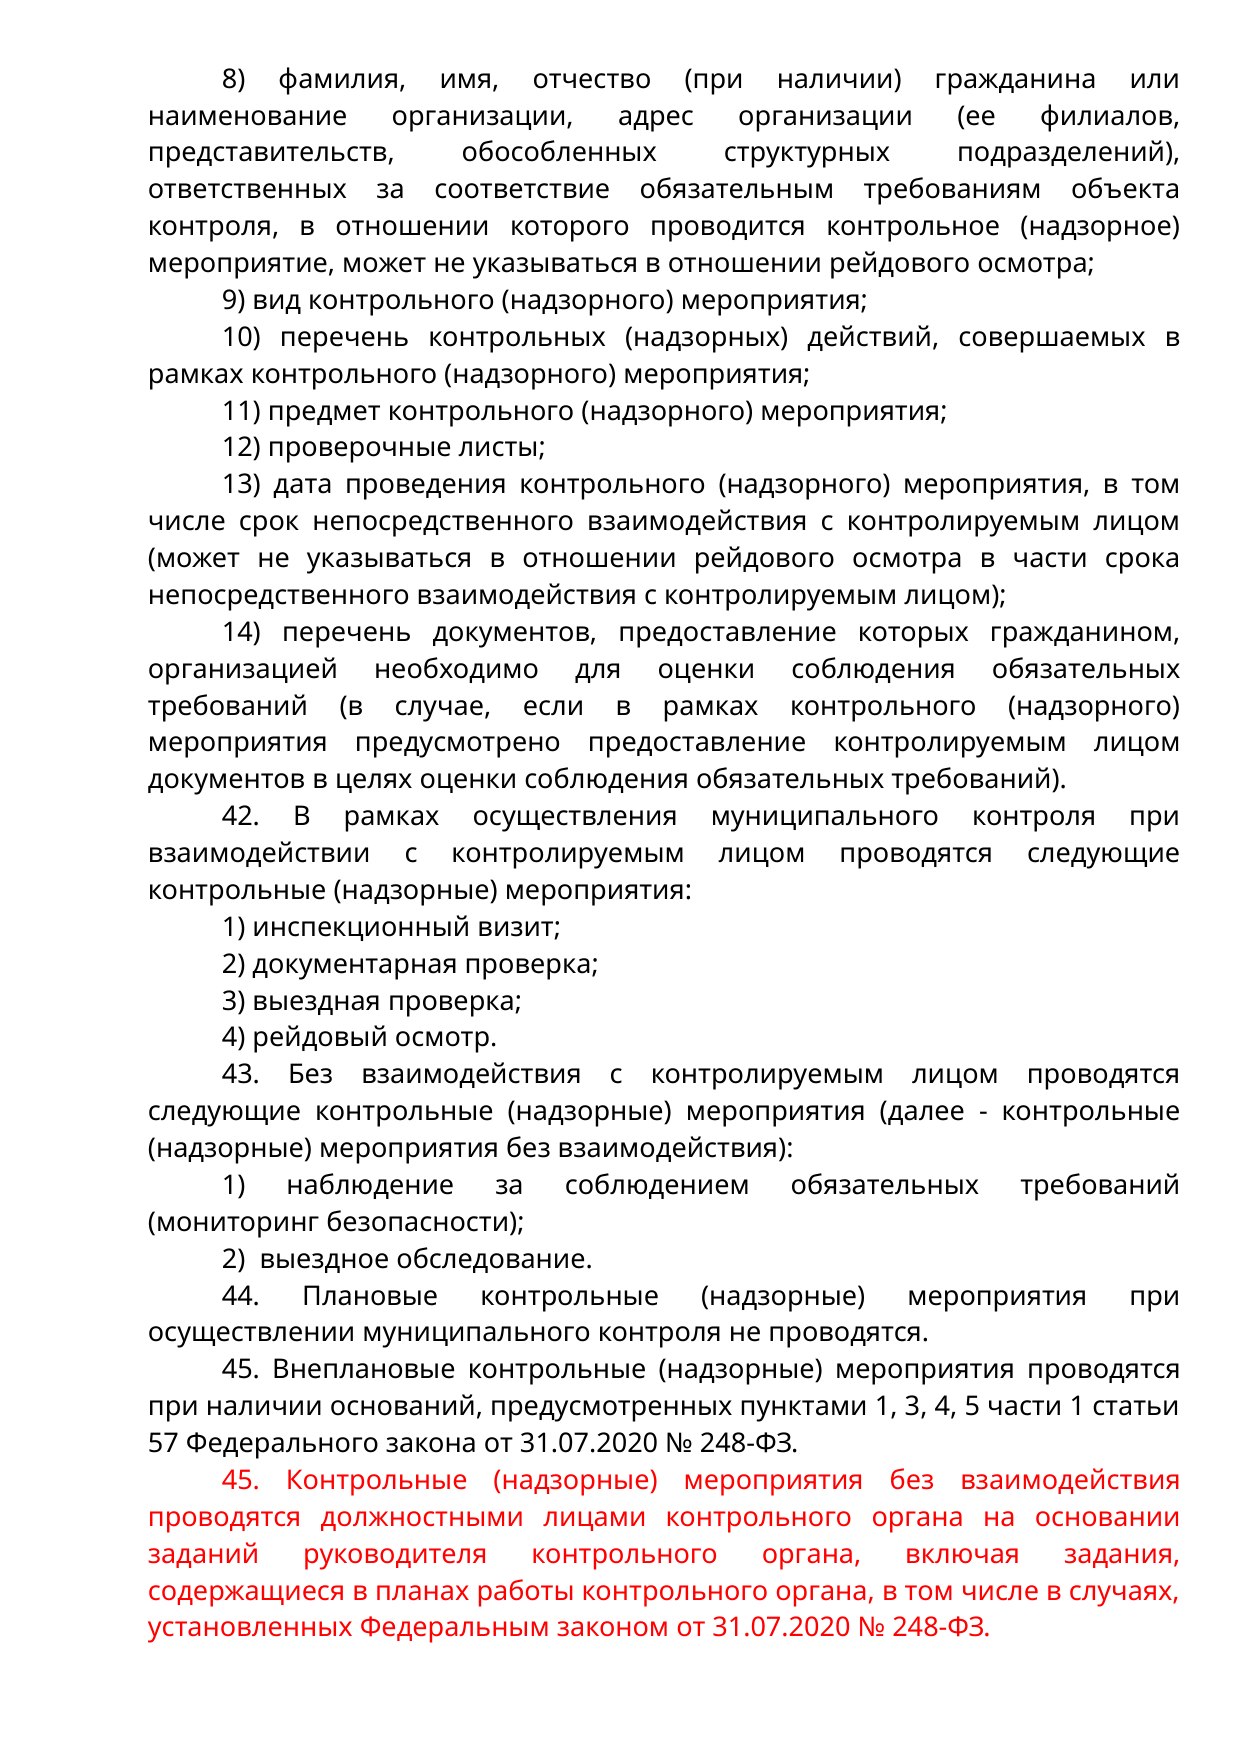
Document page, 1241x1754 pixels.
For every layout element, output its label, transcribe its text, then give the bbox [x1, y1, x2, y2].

text 10) перечень контрольных (надзорных) действий, совершаемых в рамках контрольного (надзорного) мероприятия; [148, 317, 1181, 391]
text 44. Плановые контрольные (надзорные) мероприятия при осуществлении муниципального контроля не проводятся. [148, 1276, 1181, 1350]
text 1) наблюдение за соблюдением обязательных требований (мониторинг безопасности); [148, 1165, 1181, 1239]
text 43. Без взаимодействия с контролируемым лицом проводятся следующие контрольные (надзорные) мероприятия (далее - контрольные (надзорные) мероприятия без взаимодействия): [148, 1055, 1181, 1165]
text 4) рейдовый осмотр. [148, 1018, 1181, 1055]
text 42. В рамках осуществления муниципального контроля при взаимодействии с контролируемым лицом проводятся следующие контрольные (надзорные) мероприятия: [148, 797, 1181, 907]
text 12) проверочные листы; [148, 428, 1181, 465]
text 3) выездная проверка; [148, 981, 1181, 1018]
text 45. Внеплановые контрольные (надзорные) мероприятия проводятся при наличии оснований, предусмотренных пунктами 1, 3, 4, 5 части 1 статьи 57 Федерального закона от 31.07.2020 № 248-ФЗ. [148, 1350, 1181, 1460]
text 14) перечень документов, предоставление которых гражданином, организацией необходимо для оценки соблюдения обязательных требований (в случае, если в рамках контрольного (надзорного) мероприятия предусмотрено предоставление контролируемым лицом документов в целях оценки соблюдения обязательных требований). [148, 612, 1181, 797]
text 9) вид контрольного (надзорного) мероприятия; [148, 280, 1181, 317]
text 8) фамилия, имя, отчество (при наличии) гражданина или наименование организации, адрес организации (ее филиалов, представительств, обособленных структурных подразделений), ответственных за соответствие обязательным требованиям объекта контроля, в отношении которого проводится контрольное (надзорное) мероприятие, может не указываться в отношении рейдового осмотра; [148, 59, 1181, 280]
text 11) предмет контрольного (надзорного) мероприятия; [148, 391, 1181, 428]
text 2) документарная проверка; [148, 944, 1181, 981]
text 13) дата проведения контрольного (надзорного) мероприятия, в том числе срок непосредственного взаимодействия с контролируемым лицом (может не указываться в отношении рейдового осмотра в части срока непосредственного взаимодействия с контролируемым лицом); [148, 465, 1181, 612]
text 2) выездное обследование. [148, 1239, 1181, 1276]
text 45. Контрольные (надзорные) мероприятия без взаимодействия проводятся должностными лицами контрольного органа на основании заданий руководителя контрольного органа, включая задания, содержащиеся в планах работы контрольного органа, в том числе в случаях, установленных Федеральным законом от 31.07.2020 № 248-ФЗ. [148, 1460, 1181, 1645]
text 1) инспекционный визит; [148, 907, 1181, 944]
